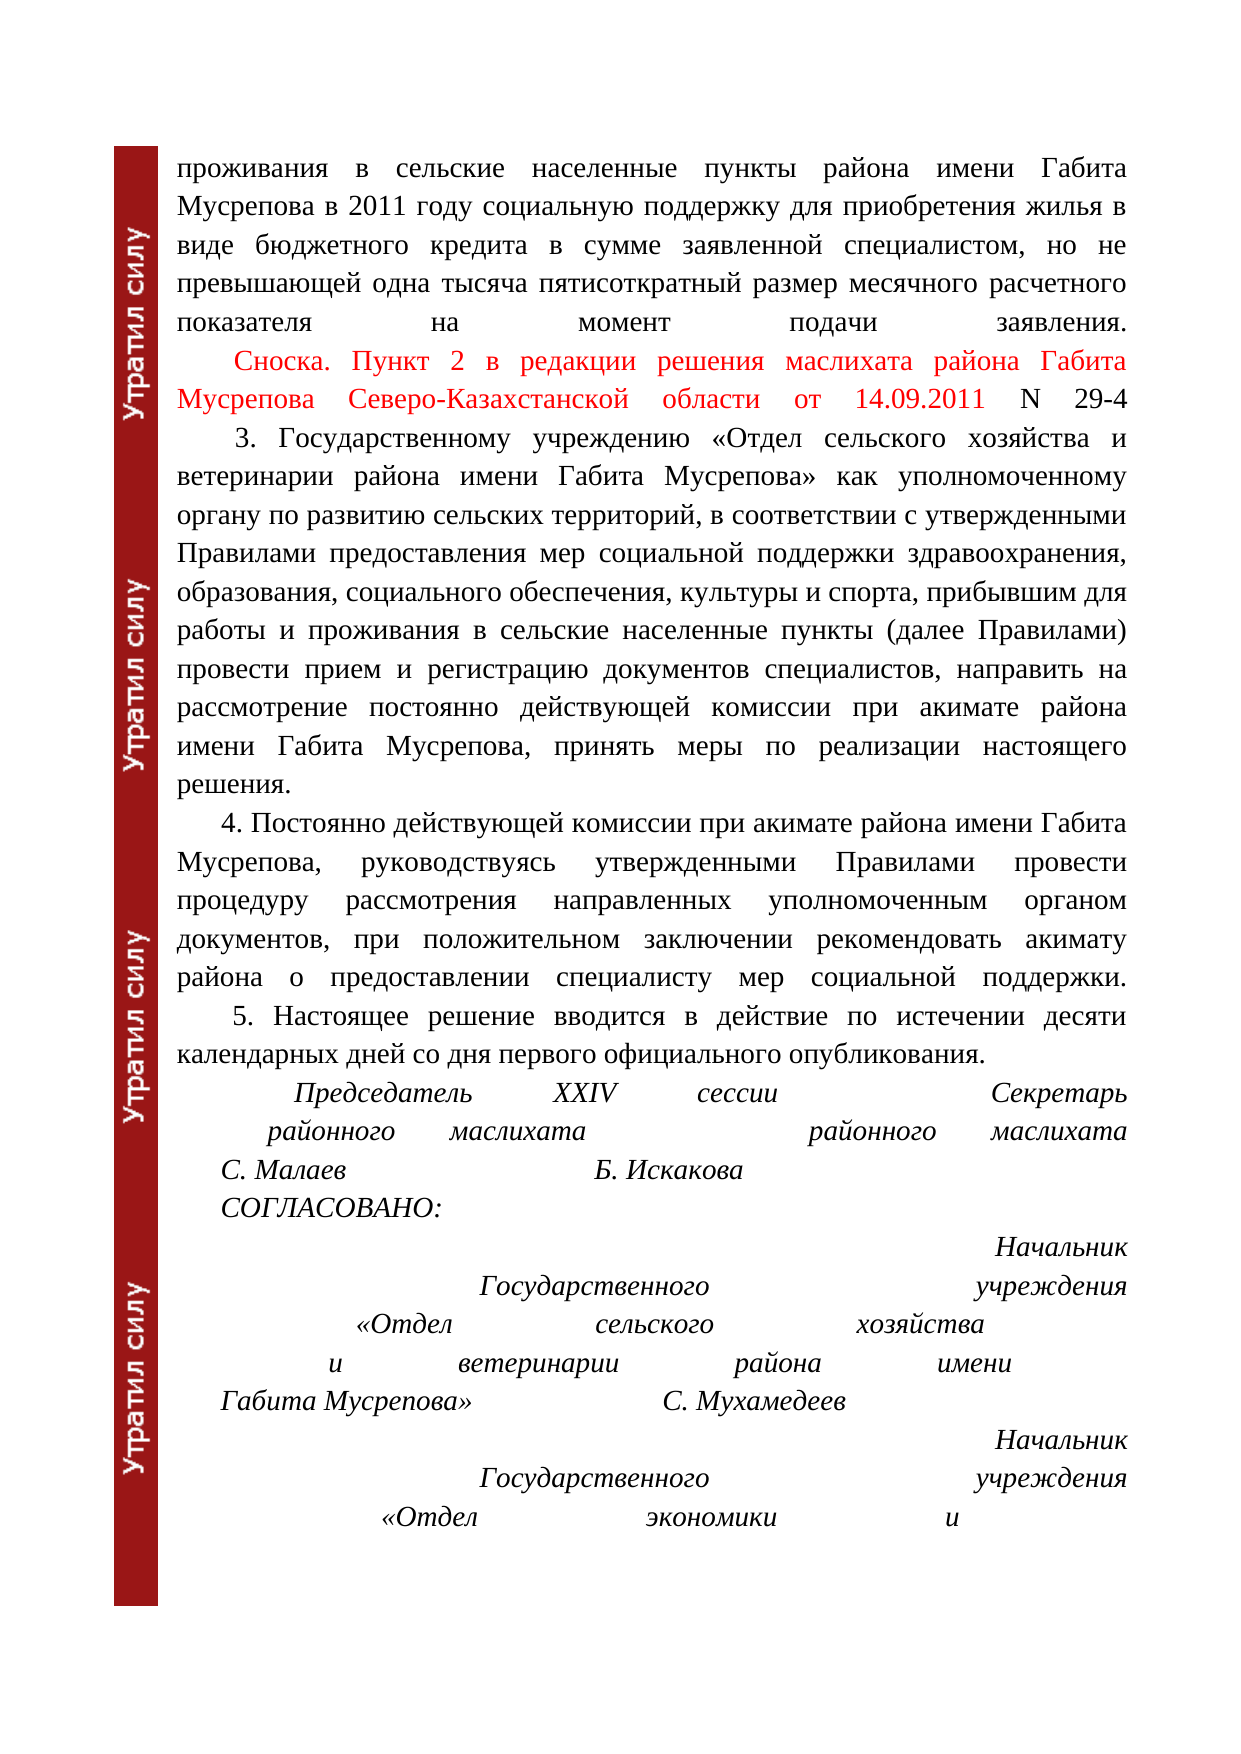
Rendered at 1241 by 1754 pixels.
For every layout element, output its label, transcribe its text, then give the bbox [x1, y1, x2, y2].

picture [114, 146, 158, 150]
picture [114, 1070, 158, 1075]
picture [114, 1224, 158, 1229]
text Начальник Государственного учреждения «Отдел сельского хозяйства и ветеринарии района имени Габита Мусрепова» С. Мухамедеев [112, 1229, 1128, 1417]
picture [114, 1186, 158, 1191]
picture [114, 1417, 158, 1422]
picture [114, 1532, 158, 1606]
text Председатель XXIV сессии Секретарь районного маслихата районного маслихата С. Малаев Б. Искакова [112, 1075, 1128, 1186]
text СОГЛАСОВАНО: [112, 1191, 1128, 1224]
text Начальник Государственного учреждения «Отдел экономики и бюджетного планирования района имени Габита Мусрепова» М. Баймульдина [112, 1422, 1128, 1532]
